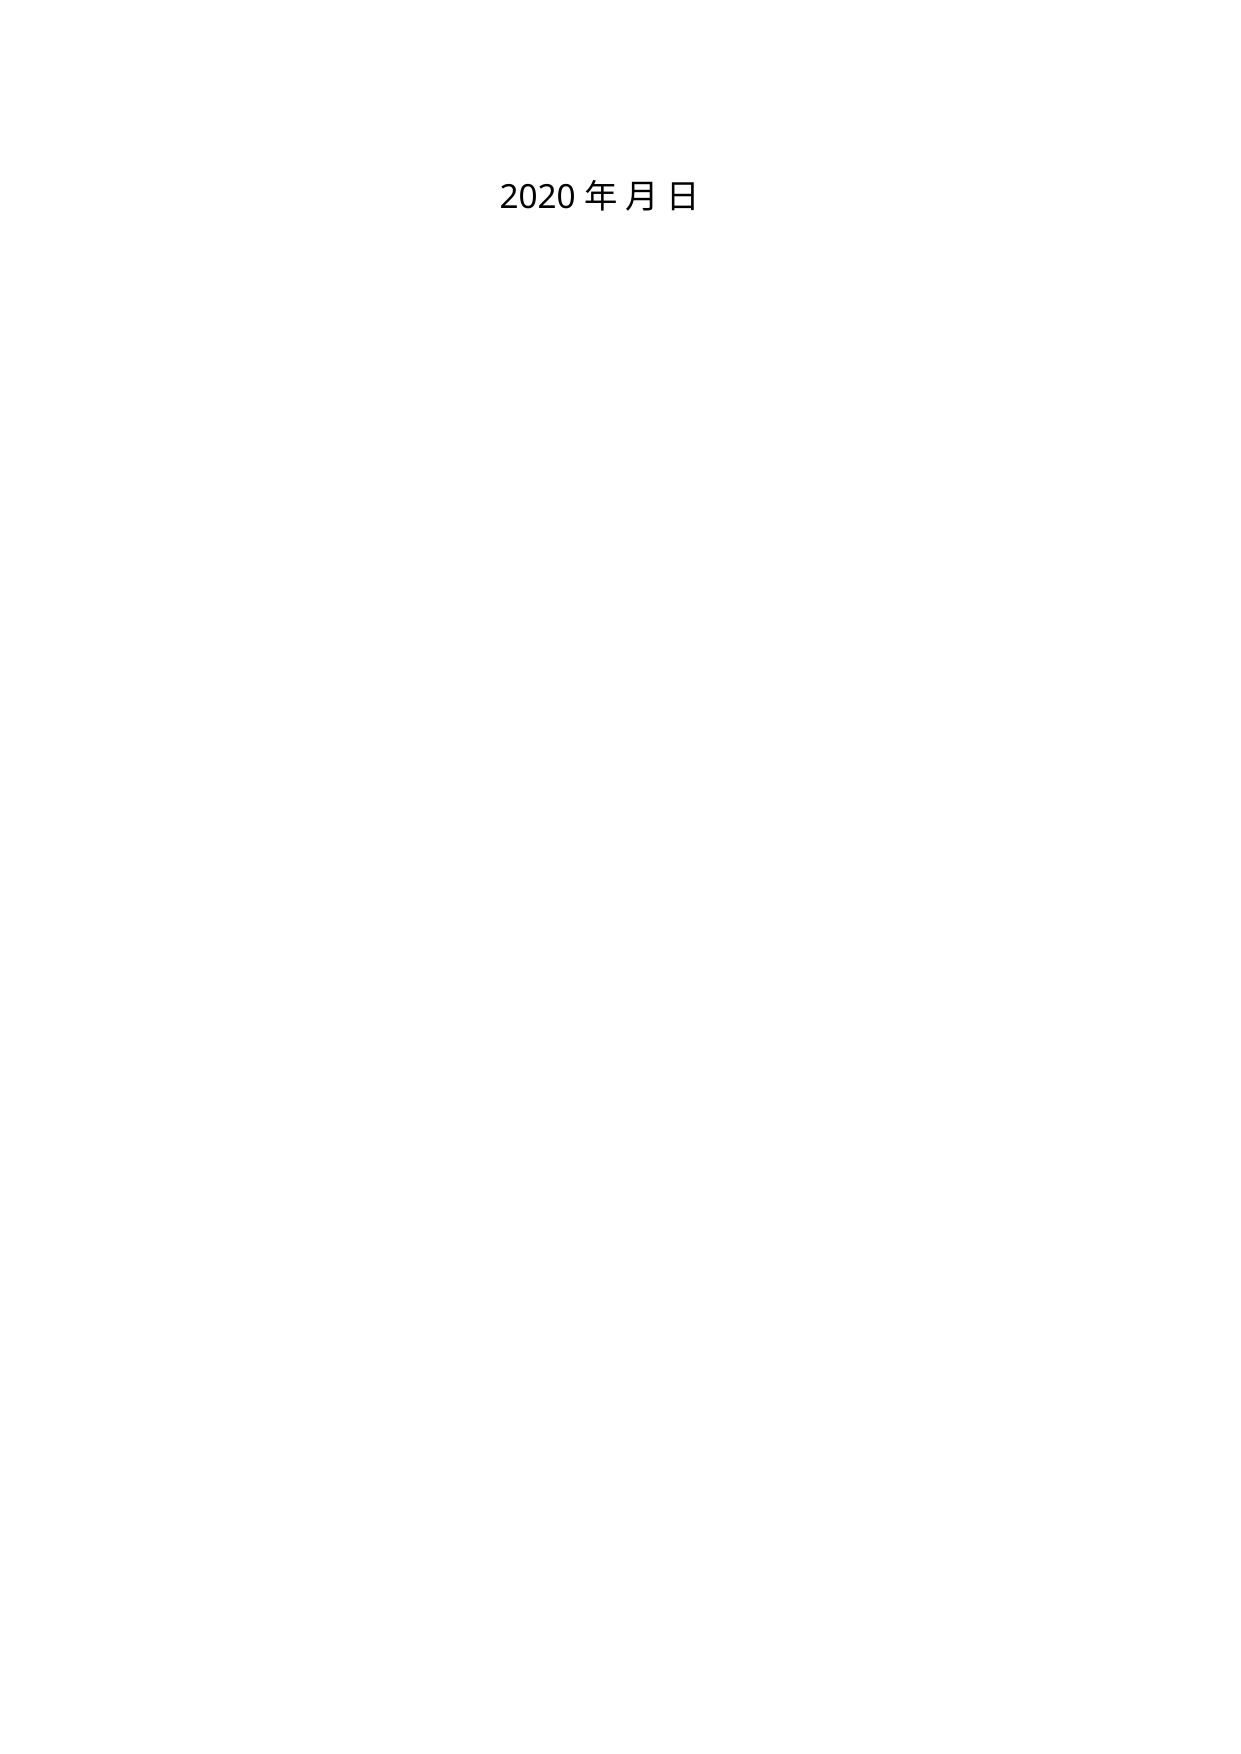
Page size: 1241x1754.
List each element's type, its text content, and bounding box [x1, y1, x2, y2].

text 2020 年 月 日 [187, 162, 1053, 227]
